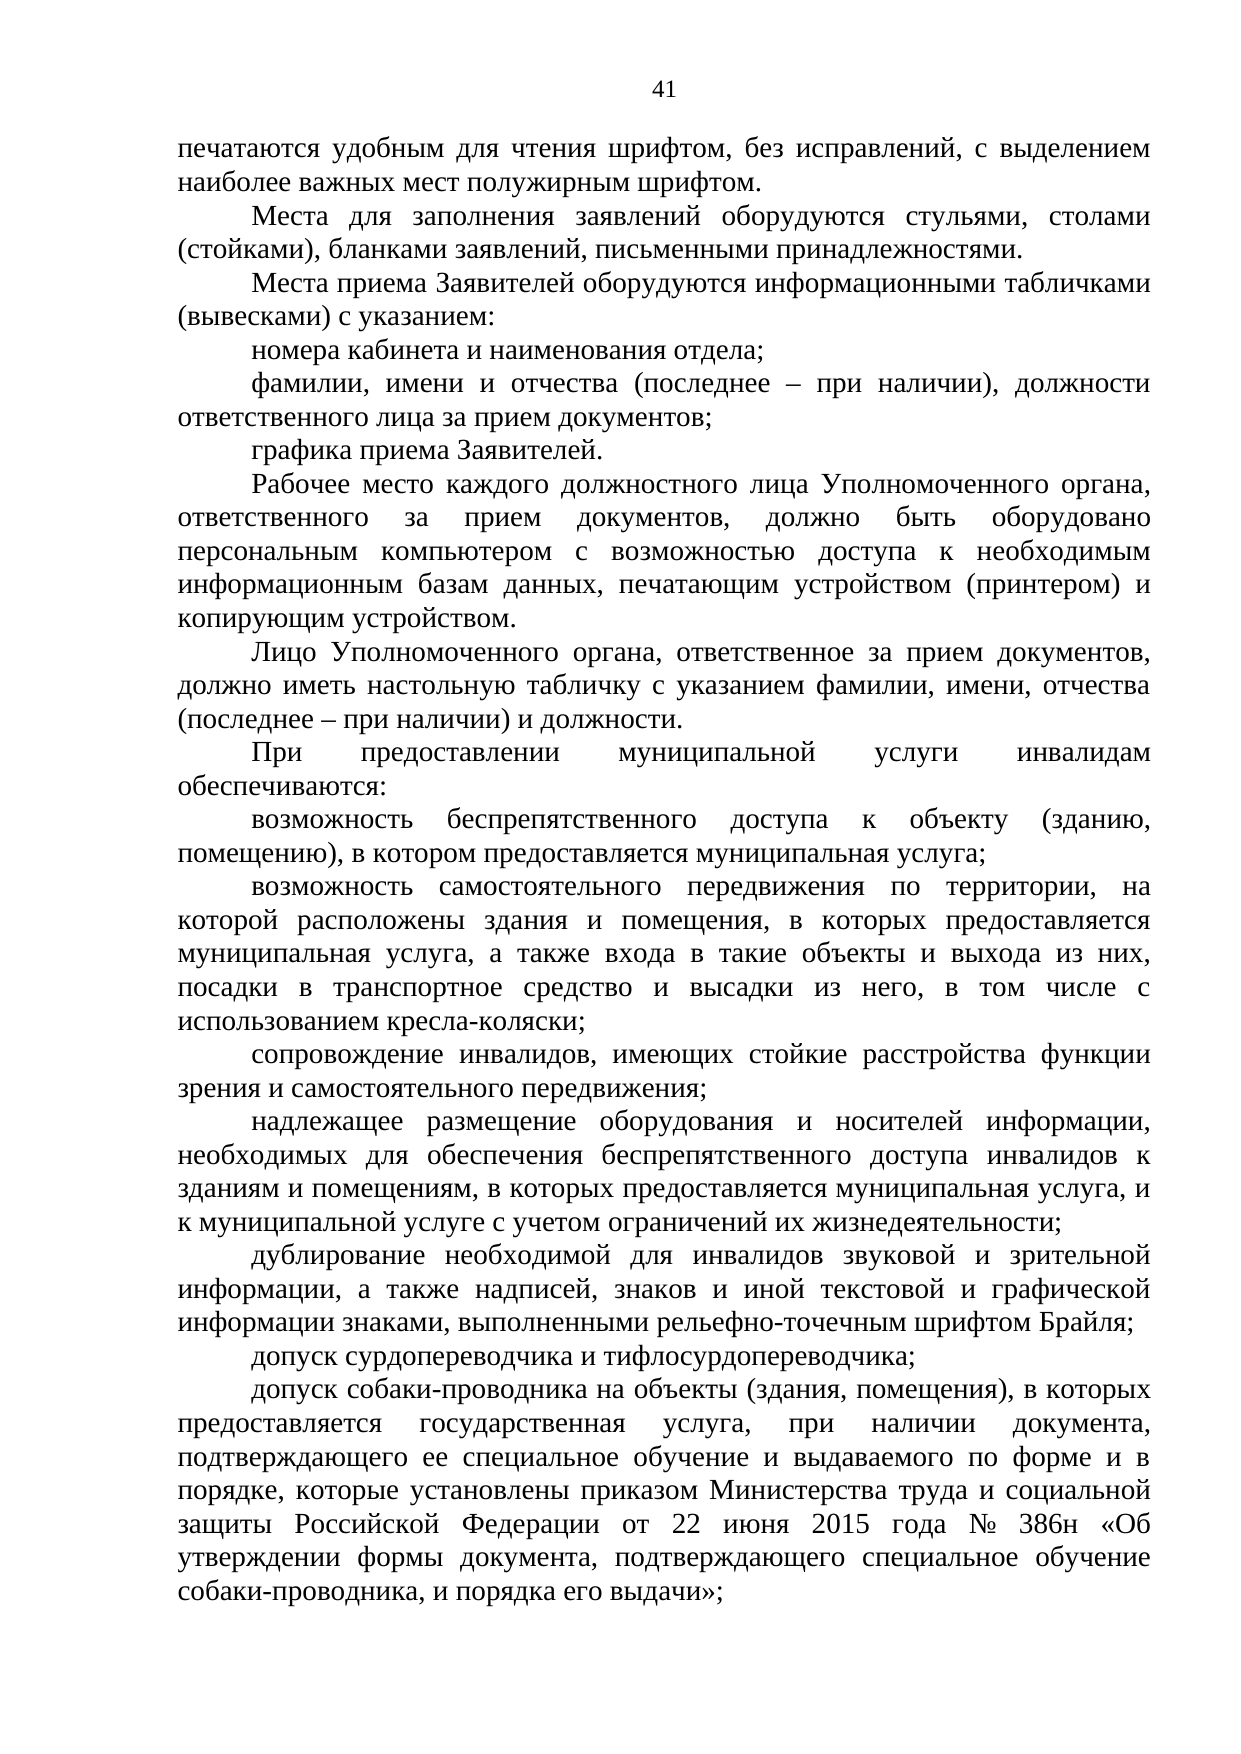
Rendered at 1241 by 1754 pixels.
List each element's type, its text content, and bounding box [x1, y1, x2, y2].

text возможность самостоятельного передвижения по территории, на которой расположены здания и помещения, в которых предоставляется муниципальная услуга, а также входа в такие объекты и выхода из них, посадки в транспортное средство и высадки из него, в том числе с использованием кресла-коляски; [177, 868, 1152, 1036]
text фамилии, имени и отчества (последнее ‒ при наличии), должности ответственного лица за прием документов; [177, 365, 1152, 432]
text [177, 131, 1152, 198]
text дублирование необходимой для инвалидов звуковой и зрительной информации, а также надписей, знаков и иной текстовой и графической информации знаками, выполненными рельефно-точечным шрифтом Брайля; [177, 1237, 1152, 1338]
text надлежащее размещение оборудования и носителей информации, необходимых для обеспечения беспрепятственного доступа инвалидов к зданиям и помещениям, в которых предоставляется муниципальная услуга, и к муниципальной услуге с учетом ограничений их жизнедеятельности; [177, 1103, 1152, 1237]
text Места для заполнения заявлений оборудуются стульями, столами (стойками), бланками заявлений, письменными принадлежностями. [177, 198, 1152, 265]
text Лицо Уполномоченного органа, ответственное за прием документов, должно иметь настольную табличку с указанием фамилии, имени, отчества (последнее ‒ при наличии) и должности. [177, 634, 1152, 734]
text возможность беспрепятственного доступа к объекту (зданию, помещению), в котором предоставляется муниципальная услуга; [177, 801, 1152, 868]
text графика приема Заявителей. [177, 432, 1152, 466]
text допуск собаки-проводника на объекты (здания, помещения), в которых предоставляется государственная услуга, при наличии документа, подтверждающего ее специальное обучение и выдаваемого по форме и в порядке, которые установлены приказом Министерства труда и социальной защиты Российской Федерации от 22 июня 2015 года № 386н «Об утверждении формы документа, подтверждающего специальное обучение собаки-проводника, и порядка его выдачи»; [177, 1372, 1152, 1606]
text Места приема Заявителей оборудуются информационными табличками (вывесками) с указанием: [177, 265, 1152, 332]
text допуск сурдопереводчика и тифлосурдопереводчика; [177, 1338, 1152, 1372]
text сопровождение инвалидов, имеющих стойкие расстройства функции зрения и самостоятельного передвижения; [177, 1036, 1152, 1103]
text номера кабинета и наименования отдела; [177, 332, 1152, 365]
text Рабочее место каждого должностного лица Уполномоченного органа, ответственного за прием документов, должно быть оборудовано персональным компьютером с возможностью доступа к необходимым информационным базам данных, печатающим устройством (принтером) и копирующим устройством. [177, 466, 1152, 634]
text При предоставлении муниципальной услуги инвалидам обеспечиваются: [177, 734, 1152, 801]
